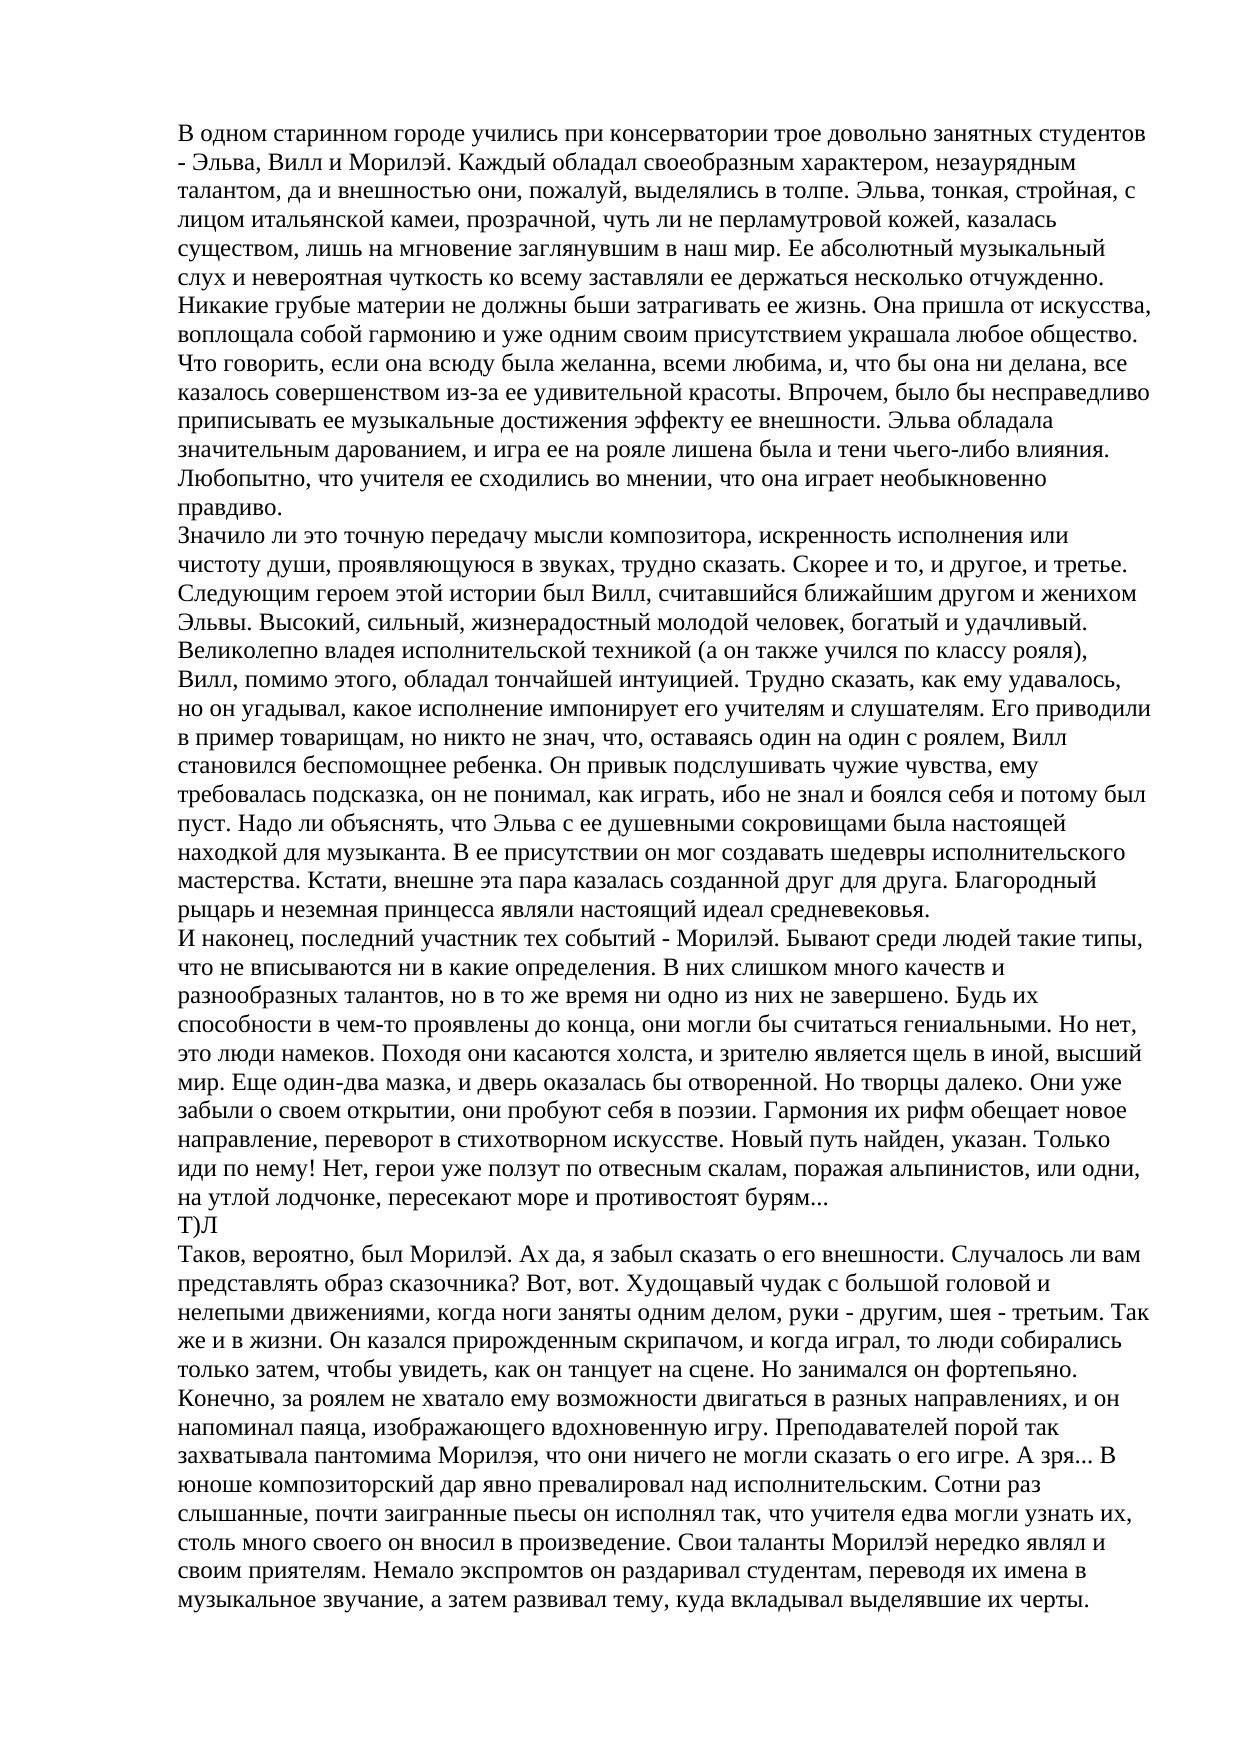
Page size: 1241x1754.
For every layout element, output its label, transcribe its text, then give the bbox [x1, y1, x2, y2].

text Т)Л [177, 1211, 1152, 1239]
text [177, 1239, 1152, 1613]
text Значило ли это точную передачу мысли композитора, искренность исполнения или чистоту души, проявляющуюся в звуках, трудно сказать. Скорее и то, и другое, и третье. [177, 521, 1152, 578]
text И наконец, последний участник тех событий - Морилэй. Бывают среди людей такие типы, что не вписываются ни в какие определения. В них слишком много качеств и разнообразных талантов, но в то же время ни одно из них не завершено. Будь их способности в чем-то проявлены до конца, они могли бы считаться гениальными. Но нет, это люди намеков. Походя они касаются холста, и зрителю является щель в иной, высший мир. Еще один-два мазка, и дверь оказалась бы отворенной. Но творцы далеко. Они уже забыли о своем открытии, они пробуют себя в поэзии. Гармония их рифм обещает новое направление, переворот в стихотворном искусстве. Новый путь найден, указан. Только иди по нему! Нет, герои уже ползут по отвесным скалам, поражая альпинистов, или одни, на утлой лодчонке, пересекают море и противостоят бурям... [177, 923, 1152, 1211]
text Следующим героем этой истории был Вилл, считавшийся ближайшим другом и женихом Эльвы. Высокий, сильный, жизнерадостный молодой человек, богатый и удачливый. Великолепно владея исполнительской техникой (а он также учился по классу рояля), Вилл, помимо этого, обладал тончайшей интуицией. Трудно сказать, как ему удавалось, но он угадывал, какое исполнение импонирует его учителям и слушателям. Его приводили в пример товарищам, но никто не знач, что, оставаясь один на один с роялем, Вилл становился беспомощнее ребенка. Он привык подслушивать чужие чувства, ему требовалась подсказка, он не понимал, как играть, ибо не знал и боялся себя и потому был пуст. Надо ли объяснять, что Эльва с ее душевными сокровищами была настоящей находкой для музыканта. В ее присутствии он мог создавать шедевры исполнительского мастерства. Кстати, внешне эта пара казалась созданной друг для друга. Благородный рыцарь и неземная принцесса являли настоящий идеал средневековья. [177, 578, 1152, 923]
text В одном старинном городе учились при консерватории трое довольно занятных студентов - Эльва, Вилл и Морилэй. Каждый обладал своеобразным характером, незаурядным талантом, да и внешностью они, пожалуй, выделялись в толпе. Эльва, тонкая, стройная, с лицом итальянской камеи, прозрачной, чуть ли не перламутровой кожей, казалась существом, лишь на мгновение заглянувшим в наш мир. Ее абсолютный музыкальный слух и невероятная чуткость ко всему заставляли ее держаться несколько отчужденно. Никакие грубые материи не должны бьши затрагивать ее жизнь. Она пришла от искусства, воплощала собой гармонию и уже одним своим присутствием украшала любое общество. Что говорить, если она всюду была желанна, всеми любима, и, что бы она ни делана, все казалось совершенством из-за ее удивительной красоты. Впрочем, было бы несправедливо приписывать ее музыкальные достижения эффекту ее внешности. Эльва обладала значительным дарованием, и игра ее на рояле лишена была и тени чьего-либо влияния. Любопытно, что учителя ее сходились во мнении, что она играет необыкновенно правдиво. [177, 118, 1152, 521]
